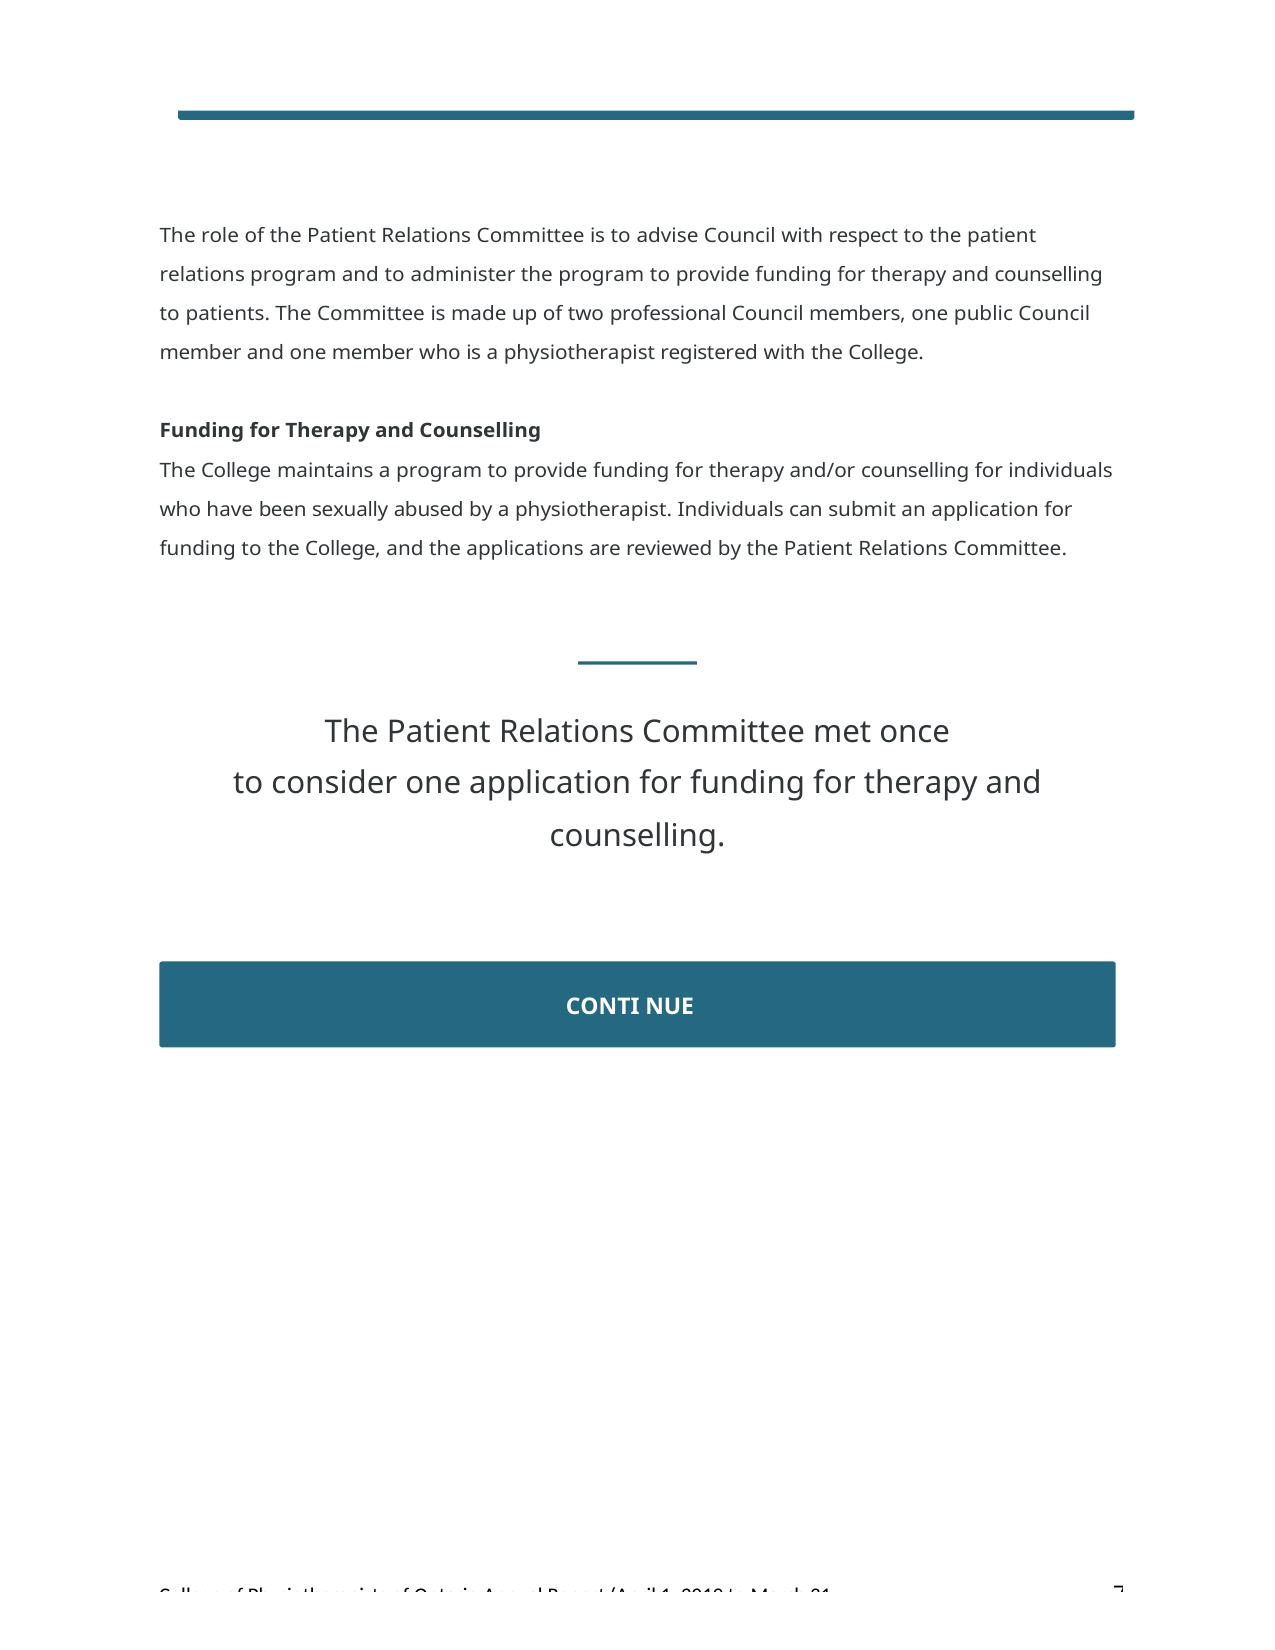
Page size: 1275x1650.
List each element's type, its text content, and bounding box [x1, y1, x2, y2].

text The role of the Patient Relations Committee is to advise Council with respect to the patient relations program and to administer the program to provide funding for therapy and counselling to patients. The Committee is made up of two professional Council members, one public Council member and one member who is a physiotherapist registered with the College. [159, 221, 1117, 366]
text The Patient Relations Committee met once [163, 709, 1112, 751]
text The College maintains a program to provide funding for therapy and/or counselling for individuals who have been sexually abused by a physiotherapist. Individuals can submit an application for funding to the College, and the applications are reviewed by the Patient Relations Committee. [159, 456, 1117, 561]
text to consider one application for funding for therapy and counselling. [163, 760, 1112, 855]
text Funding for Therapy and Counselling [159, 417, 1194, 444]
